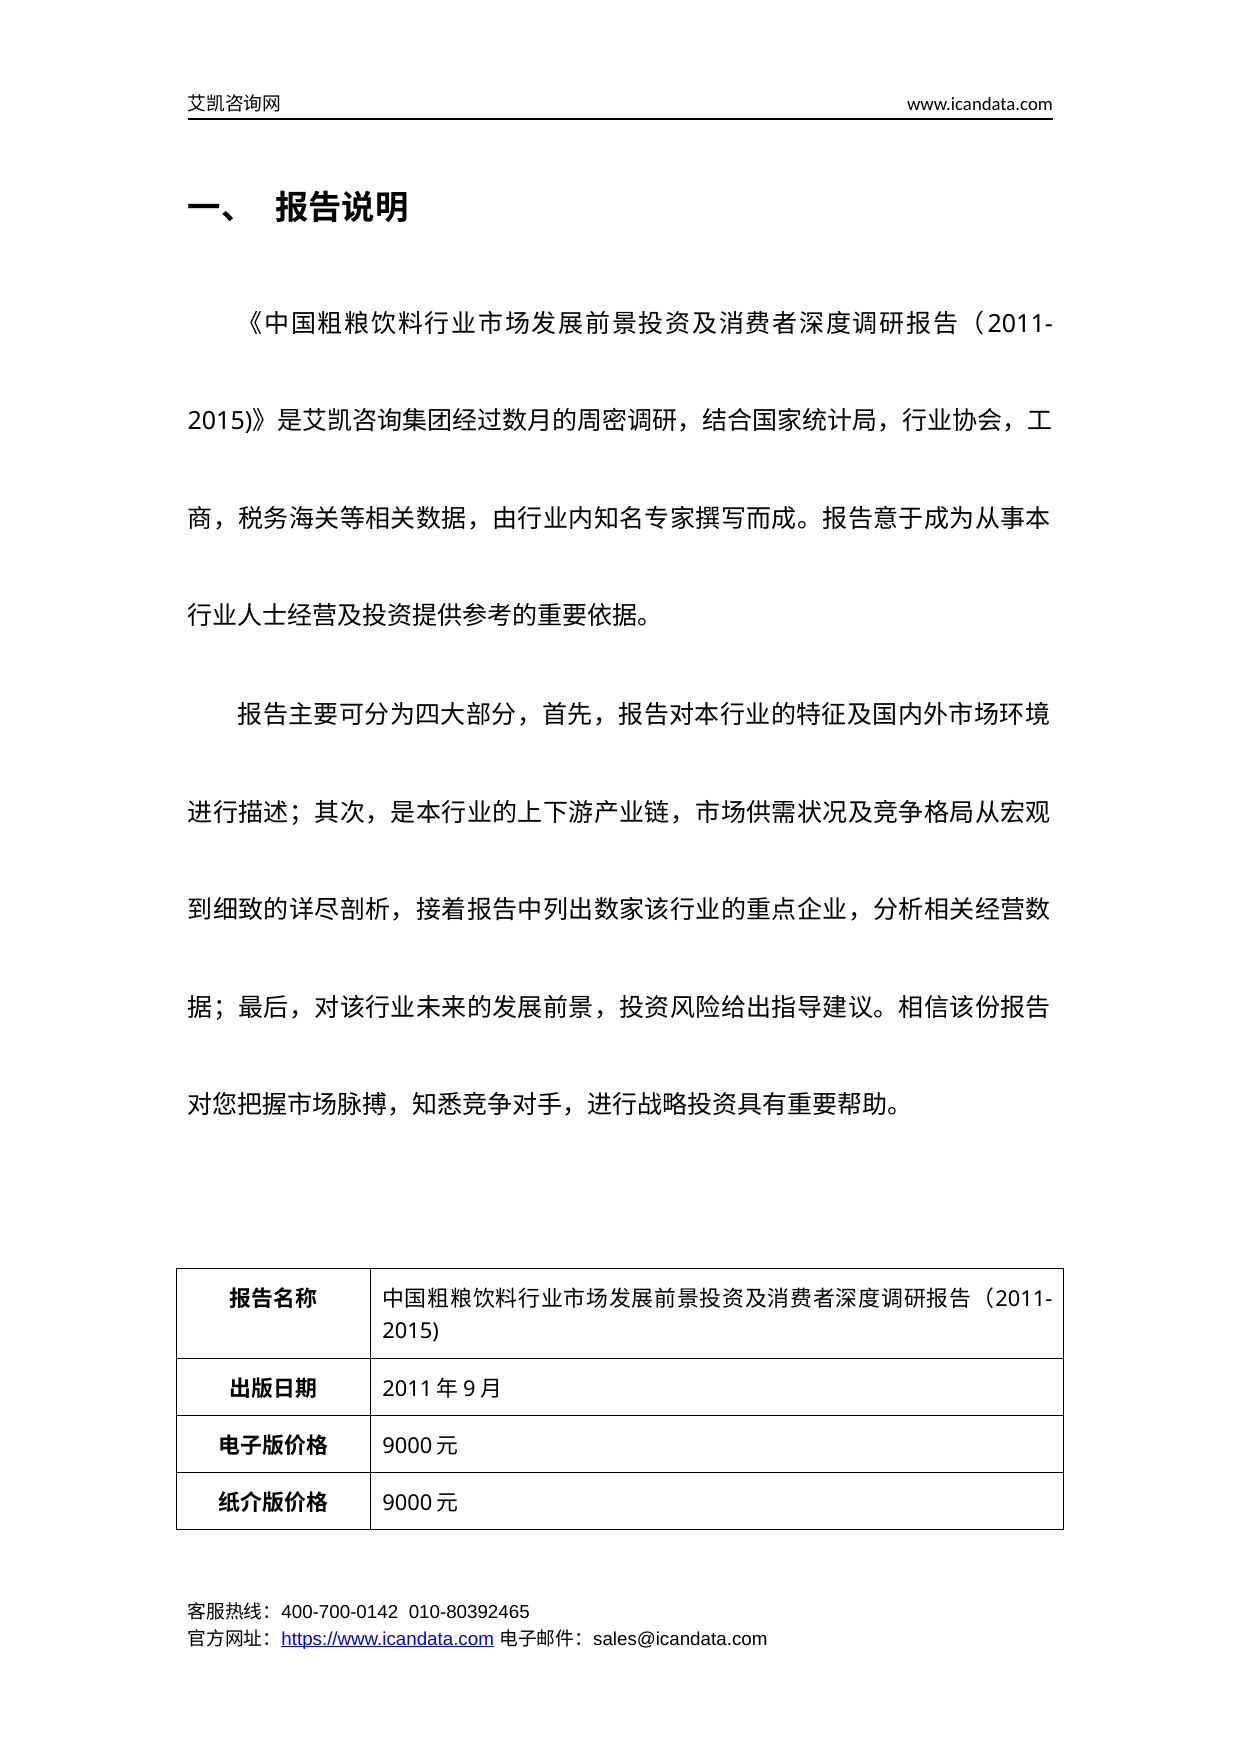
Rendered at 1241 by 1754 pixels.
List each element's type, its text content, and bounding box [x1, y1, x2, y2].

table_cell 2011年9月 [371, 1359, 1063, 1415]
table_header 报告名称 [177, 1269, 370, 1358]
text 《中国粗粮饮料行业市场发展前景投资及消费者深度调研报告（2011-2015)》是艾凯咨询集团经过数月的周密调研，结合国家统计局，行业协会，工商，税务海关等相关数据，由行业内知名专家撰写而成。报告意于成为从事本行业人士经营及投资提供参考的重要依据。 [187, 289, 1053, 646]
text 报告主要可分为四大部分，首先，报告对本行业的特征及国内外市场环境进行描述；其次，是本行业的上下游产业链，市场供需状况及竞争格局从宏观到细致的详尽剖析，接着报告中列出数家该行业的重点企业，分析相关经营数据；最后，对该行业未来的发展前景，投资风险给出指导建议。相信该份报告对您把握市场脉搏，知悉竞争对手，进行战略投资具有重要帮助。 [187, 681, 1053, 1136]
subtitle 报告说明 [187, 172, 1053, 237]
table_cell 9000元 [371, 1473, 1063, 1529]
table_cell 出版日期 [177, 1359, 370, 1415]
table_cell 电子版价格 [177, 1416, 370, 1472]
table_header 中国粗粮饮料行业市场发展前景投资及消费者深度调研报告（2011-2015) [371, 1269, 1063, 1358]
table_cell 9000元 [371, 1416, 1063, 1472]
table_cell 纸介版价格 [177, 1473, 370, 1529]
